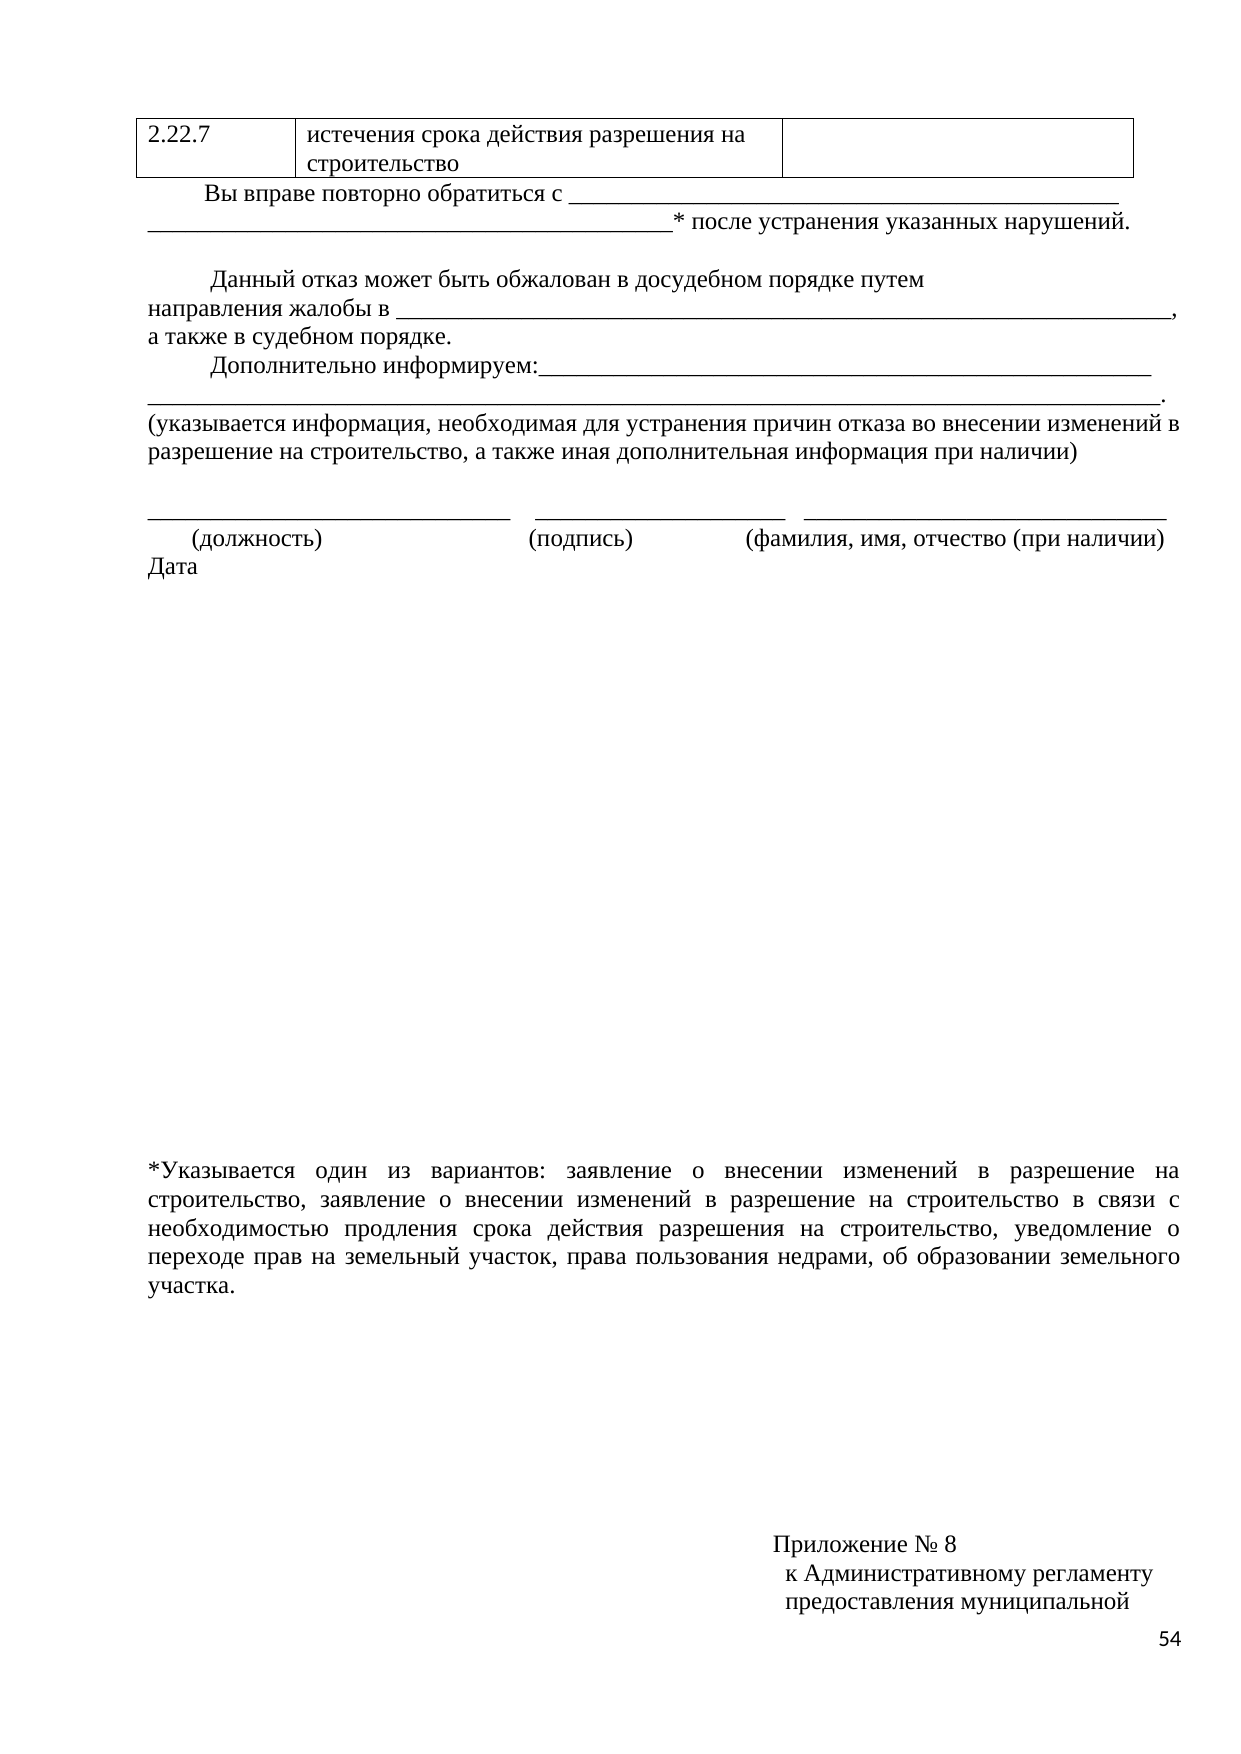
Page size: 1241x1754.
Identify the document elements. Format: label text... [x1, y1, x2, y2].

text Вы вправе повторно обратиться с ____________________________________________ [148, 178, 1181, 206]
text к Административному регламенту [148, 1558, 1181, 1586]
text _________________________________________________________________________________. [148, 379, 1181, 408]
text предоставления муниципальной [148, 1586, 1181, 1615]
text *Указывается один из вариантов: заявление о внесении изменений в разрешение на строительство, заявление о внесении изменений в разрешение на строительство в связи с необходимостью продления срока действия разрешения на строительство, уведомление о переходе прав на земельный участок, права пользования недрами, об образовании земельного участка. [148, 1155, 1181, 1299]
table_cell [137, 119, 295, 177]
text (должность) (подпись) (фамилия, имя, отчество (при наличии) [148, 523, 1181, 551]
text _____________________________ ____________________ _____________________________ [148, 494, 1181, 523]
text Приложение № 8 [148, 1529, 1181, 1558]
text а также в судебном порядке. [148, 321, 1181, 350]
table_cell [296, 119, 782, 177]
text __________________________________________* после устранения указанных нарушений. [148, 206, 1181, 235]
text разрешение на строительство, а также иная дополнительная информация при наличии) [148, 436, 1181, 465]
text Дата [148, 551, 1181, 580]
text (указывается информация, необходимая для устранения причин отказа во внесении изменений в [148, 408, 1181, 436]
text Дополнительно информируем:_________________________________________________ [148, 350, 1181, 379]
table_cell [783, 119, 1133, 177]
text направления жалобы в ______________________________________________________________, [148, 293, 1181, 321]
text Данный отказ может быть обжалован в досудебном порядке путем [148, 264, 1181, 293]
